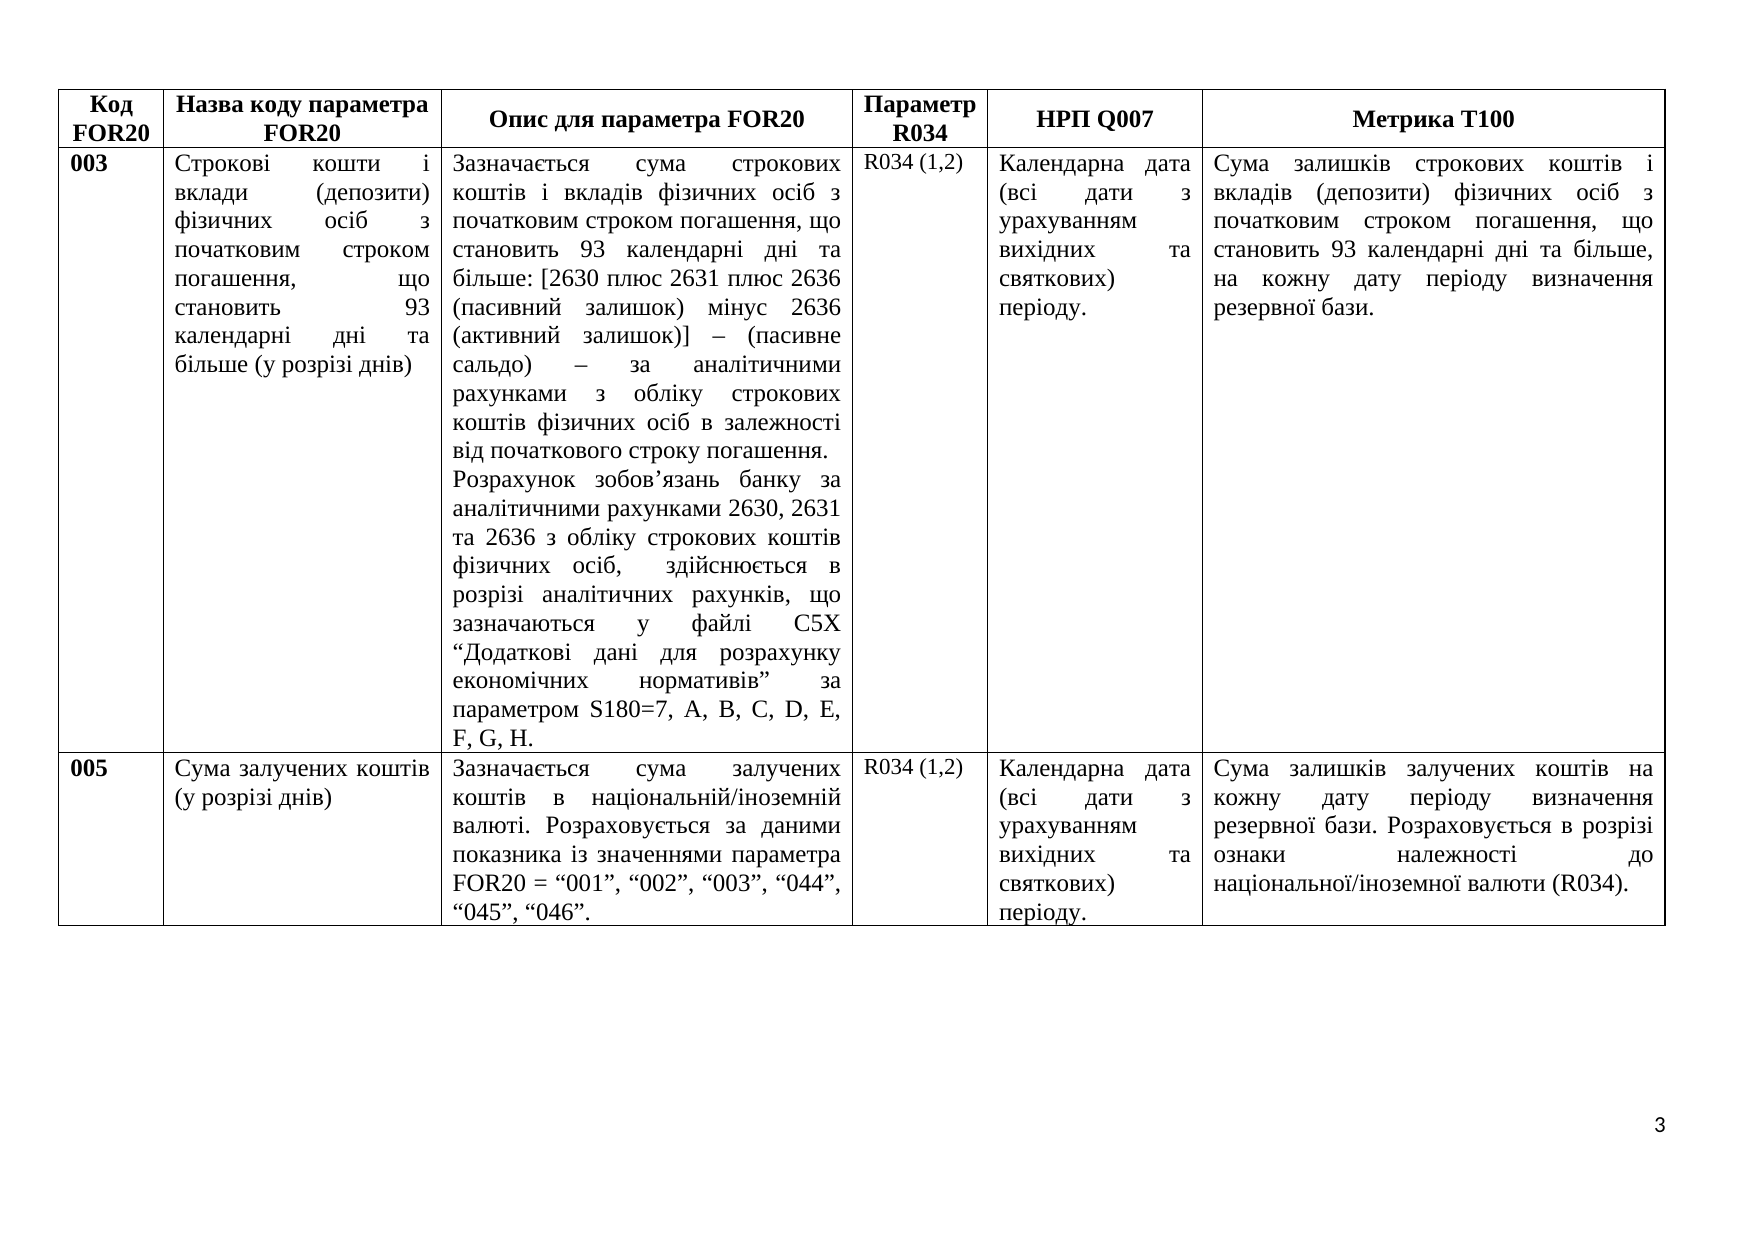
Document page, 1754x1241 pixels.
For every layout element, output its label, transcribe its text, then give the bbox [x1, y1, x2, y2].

table_cell Зазначається сума залучених коштів в національній/іноземній валюті. Розраховується за даними показника із значеннями параметра FOR20 = “001”, “002”, “003”, “044”, “045”, “046”. [442, 753, 852, 925]
table_cell Сума залишків залучених коштів на кожну дату періоду визначення резервної бази. Розраховується в розрізі ознаки належності до національної/іноземної валюти (R034). [1203, 753, 1664, 925]
table_cell 003 [59, 148, 163, 752]
table_cell Сума залучених коштів (у розрізі днів) [164, 753, 441, 925]
table_header Метрика Т100 [1203, 90, 1664, 147]
table_header Параметр R034 [853, 90, 987, 147]
table_header НРП Q007 [988, 90, 1202, 147]
table_cell 005 [59, 753, 163, 925]
table_header Опис для параметра FOR20 [442, 90, 852, 147]
table_cell Строкові кошти і вклади (депозити) фізичних осіб з початковим строком погашення, що становить 93 календарні дні та більше (у розрізі днів) [164, 148, 441, 752]
table_header Код FOR20 [59, 90, 163, 147]
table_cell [988, 148, 1202, 752]
table_cell Сума залишків строкових коштів і вкладів (депозити) фізичних осіб з початковим строком погашення, що становить 93 календарні дні та більше, на кожну дату періоду визначення резервної бази. [1203, 148, 1664, 752]
table_cell R034 (1,2) [853, 753, 987, 925]
table_cell Календарна дата (всі дати з урахуванням вихідних та святкових) періоду. [988, 753, 1202, 925]
table_header Назва коду параметра FOR20 [164, 90, 441, 147]
table_cell R034 (1,2) [853, 148, 987, 752]
table_cell Зазначається сума строкових коштів і вкладів фізичних осіб з початковим строком погашення, що становить 93 календарні дні та більше: [2630 плюс 2631 плюс 2636 (пасивний залишок) мінус 2636 (активний залишок)] – (пасивне сальдо) – за аналітичними рахунками з обліку строкових коштів фізичних осіб в залежності від початкового строку погашення. Розрахунок зобов’язань банку за аналітичними рахунками 2630, 2631 та 2636 з обліку строкових коштів фізичних осіб, здійснюється в розрізі аналітичних рахунків, що зазначаються у файлі C5X “Додаткові дані для розрахунку економічних нормативів” за параметром S180=7, А, В, С, D, E, F, G, H. [442, 148, 852, 752]
